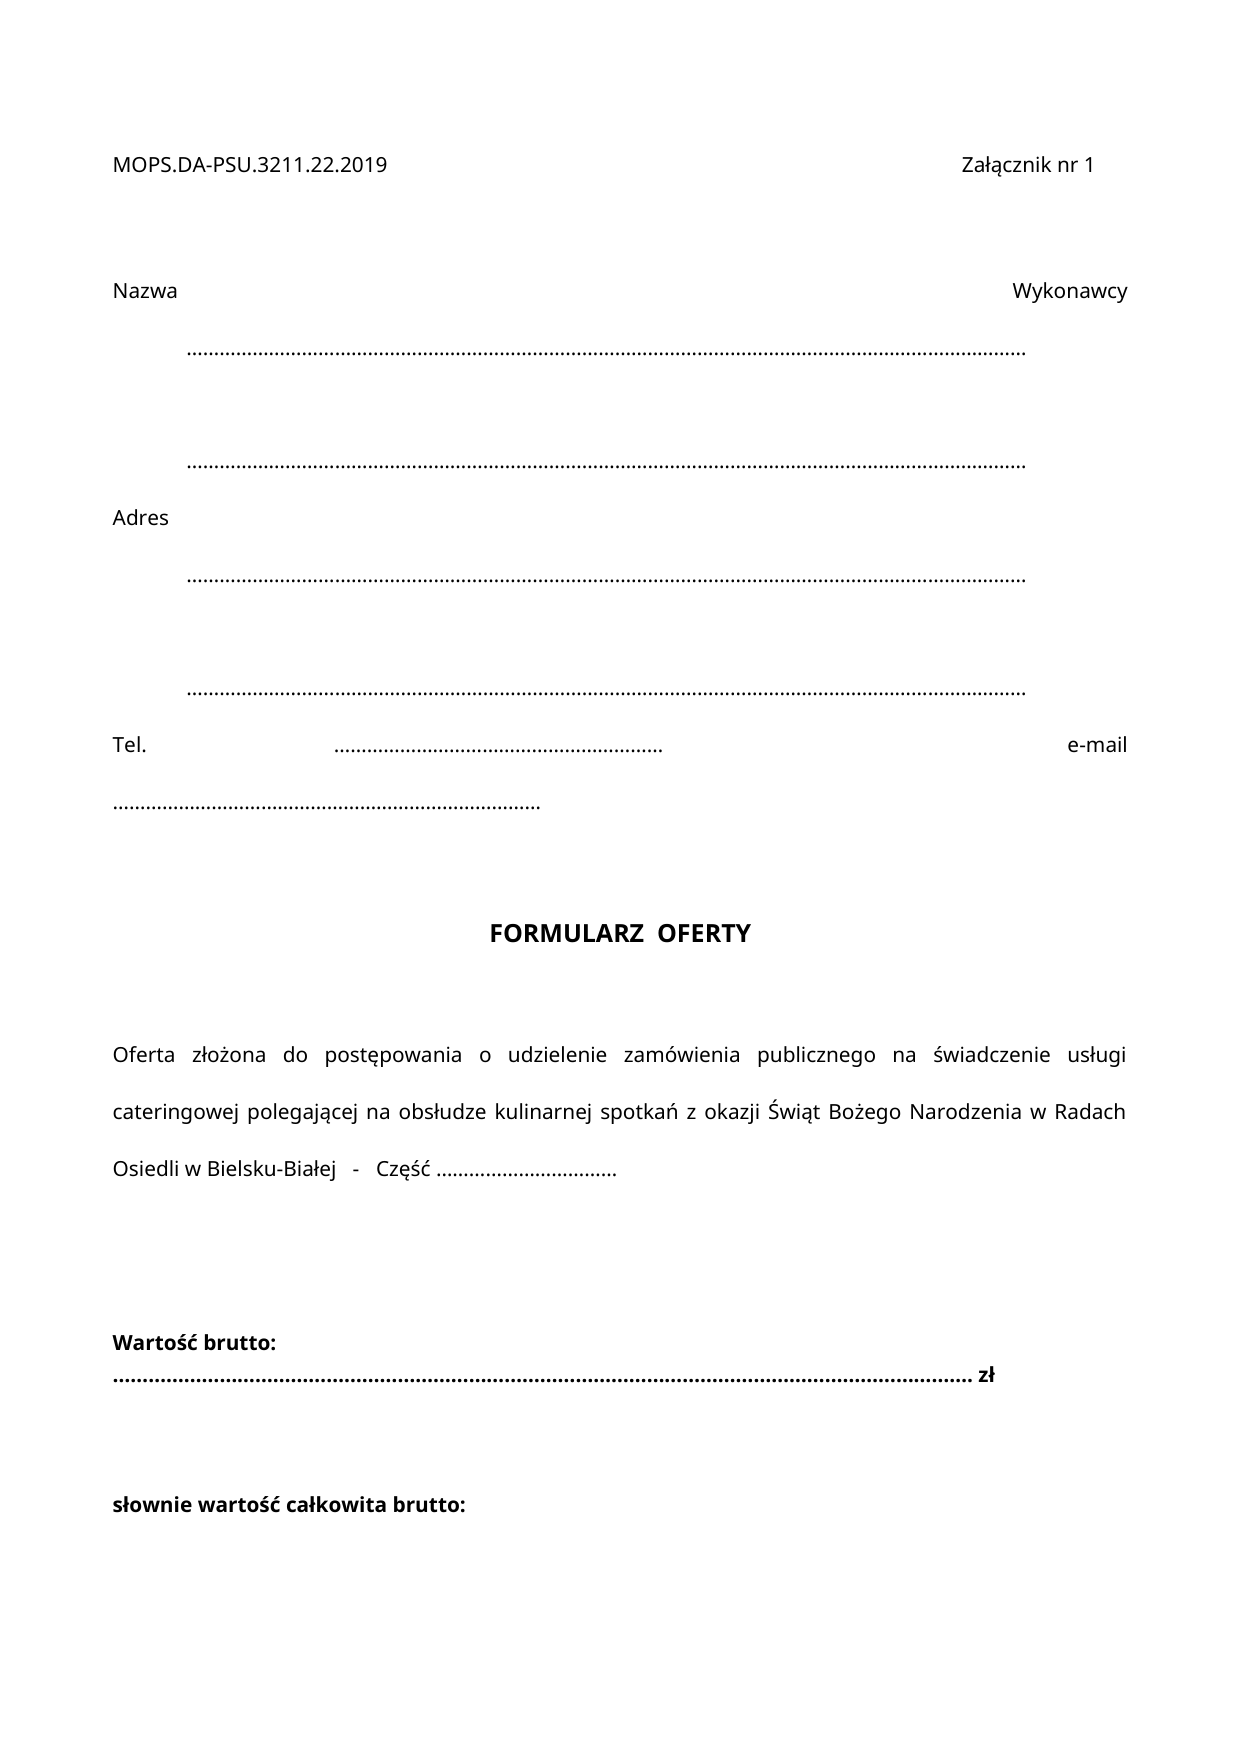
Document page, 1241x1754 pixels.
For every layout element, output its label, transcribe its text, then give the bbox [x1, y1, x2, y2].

text FORMULARZ OFERTY [112, 916, 1128, 950]
text słownie wartość całkowita brutto: [112, 1490, 1128, 1518]
text ……………………………………………………………………………………………………………………………………… [112, 617, 1128, 702]
text ……………………………………………………………………………………………………………………………………… [112, 390, 1128, 475]
text MOPS.DA-PSU.3211.22.2019 Załącznik nr 1 [112, 150, 1128, 178]
text Wartość brutto: ………………………………………………………………………………………………………………………………. zł [112, 1328, 1128, 1389]
text Oferta złożona do postępowania o udzielenie zamówienia publicznego na świadczenie usługi cateringowej polegającej na obsłudze kulinarnej spotkań z okazji Świąt Bożego Narodzenia w Radach Osiedli w Bielsku-Białej - Część …………………………… [112, 1040, 1128, 1182]
text Tel. …………………………………………………… e-mail …………………………………………………………………… [112, 730, 1128, 816]
text Adres ……………………………………………………………………………………………………………………………………… [112, 503, 1128, 589]
text Nazwa Wykonawcy ……………………………………………………………………………………………………………………………………… [112, 276, 1128, 362]
